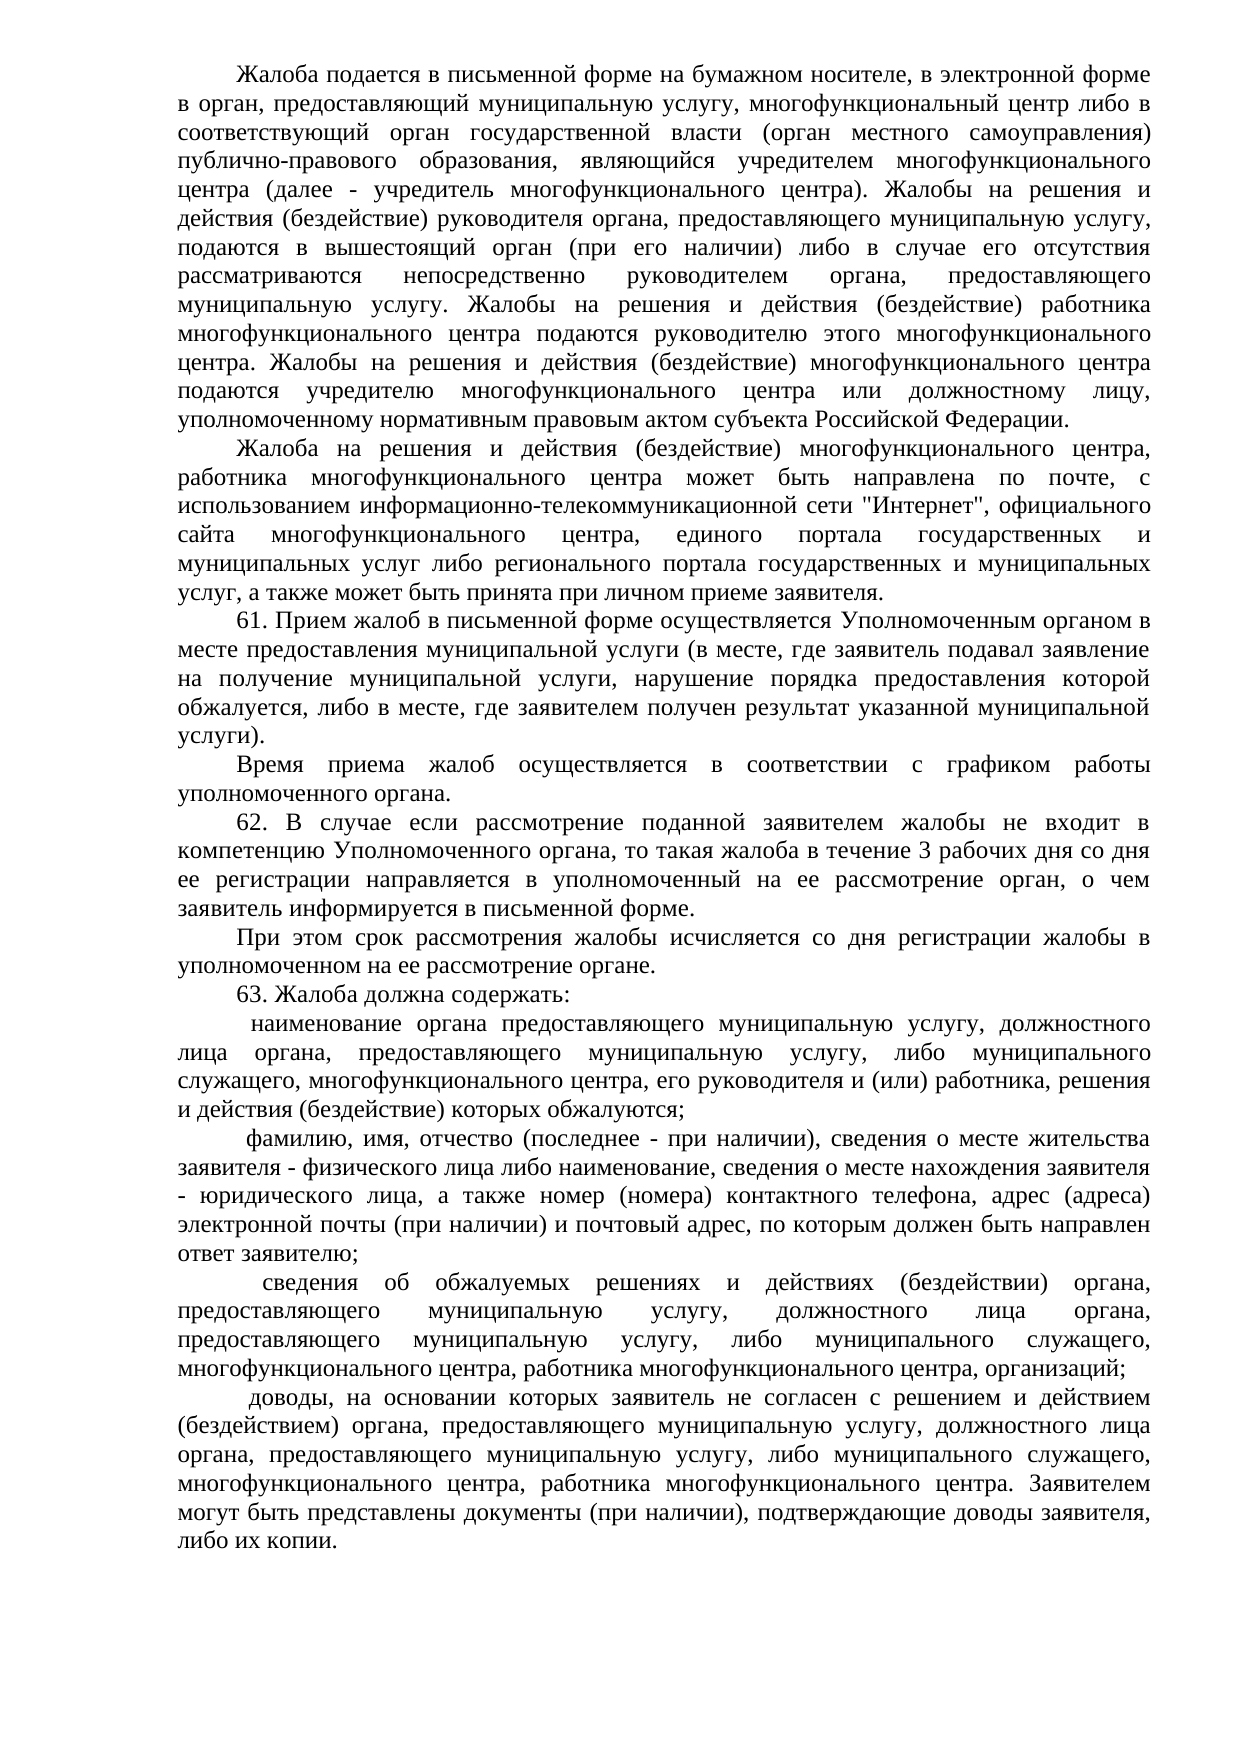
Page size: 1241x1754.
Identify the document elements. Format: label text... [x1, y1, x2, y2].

text При этом срок рассмотрения жалобы исчисляется со дня регистрации жалобы в уполномоченном на ее рассмотрение органе. [177, 922, 1152, 979]
text сведения об обжалуемых решениях и действиях (бездействии) органа, предоставляющего муниципальную услугу, должностного лица органа, предоставляющего муниципальную услугу, либо муниципального служащего, многофункционального центра, работника многофункционального центра, организаций; [177, 1267, 1152, 1382]
text 61. Прием жалоб в письменной форме осуществляется Уполномоченным органом в месте предоставления муниципальной услуги (в месте, где заявитель подавал заявление на получение муниципальной услуги, нарушение порядка предоставления которой обжалуется, либо в месте, где заявителем получен результат указанной муниципальной услуги). [177, 605, 1152, 749]
text Время приема жалоб осуществляется в соответствии с графиком работы уполномоченного органа. [177, 749, 1152, 807]
text Жалоба на решения и действия (бездействие) многофункционального центра, работника многофункционального центра может быть направлена по почте, с использованием информационно-телекоммуникационной сети "Интернет", официального сайта многофункционального центра, единого портала государственных и муниципальных услуг либо регионального портала государственных и муниципальных услуг, а также может быть принята при личном приеме заявителя. [177, 433, 1152, 605]
text наименование органа предоставляющего муниципальную услугу, должностного лица органа, предоставляющего муниципальную услугу, либо муниципального служащего, многофункционального центра, его руководителя и (или) работника, решения и действия (бездействие) которых обжалуются; [177, 1008, 1152, 1123]
text фамилию, имя, отчество (последнее - при наличии), сведения о месте жительства заявителя - физического лица либо наименование, сведения о месте нахождения заявителя - юридического лица, а также номер (номера) контактного телефона, адрес (адреса) электронной почты (при наличии) и почтовый адрес, по которым должен быть направлен ответ заявителю; [177, 1123, 1152, 1267]
text 62. В случае если рассмотрение поданной заявителем жалобы не входит в компетенцию Уполномоченного органа, то такая жалоба в течение 3 рабочих дня со дня ее регистрации направляется в уполномоченный на ее рассмотрение орган, о чем заявитель информируется в письменной форме. [177, 807, 1152, 922]
text 63. Жалоба должна содержать: [177, 979, 1152, 1008]
text Жалоба подается в письменной форме на бумажном носителе, в электронной форме в орган, предоставляющий муниципальную услугу, многофункциональный центр либо в соответствующий орган государственной власти (орган местного самоуправления) публично-правового образования, являющийся учредителем многофункционального центра (далее - учредитель многофункционального центра). Жалобы на решения и действия (бездействие) руководителя органа, предоставляющего муниципальную услугу, подаются в вышестоящий орган (при его наличии) либо в случае его отсутствия рассматриваются непосредственно руководителем органа, предоставляющего муниципальную услугу. Жалобы на решения и действия (бездействие) работника многофункционального центра подаются руководителю этого многофункционального центра. Жалобы на решения и действия (бездействие) многофункционального центра подаются учредителю многофункционального центра или должностному лицу, уполномоченному нормативным правовым актом субъекта Российской Федерации. [177, 59, 1152, 433]
text доводы, на основании которых заявитель не согласен с решением и действием (бездействием) органа, предоставляющего муниципальную услугу, должностного лица органа, предоставляющего муниципальную услугу, либо муниципального служащего, многофункционального центра, работника многофункционального центра. Заявителем могут быть представлены документы (при наличии), подтверждающие доводы заявителя, либо их копии. [177, 1382, 1152, 1554]
